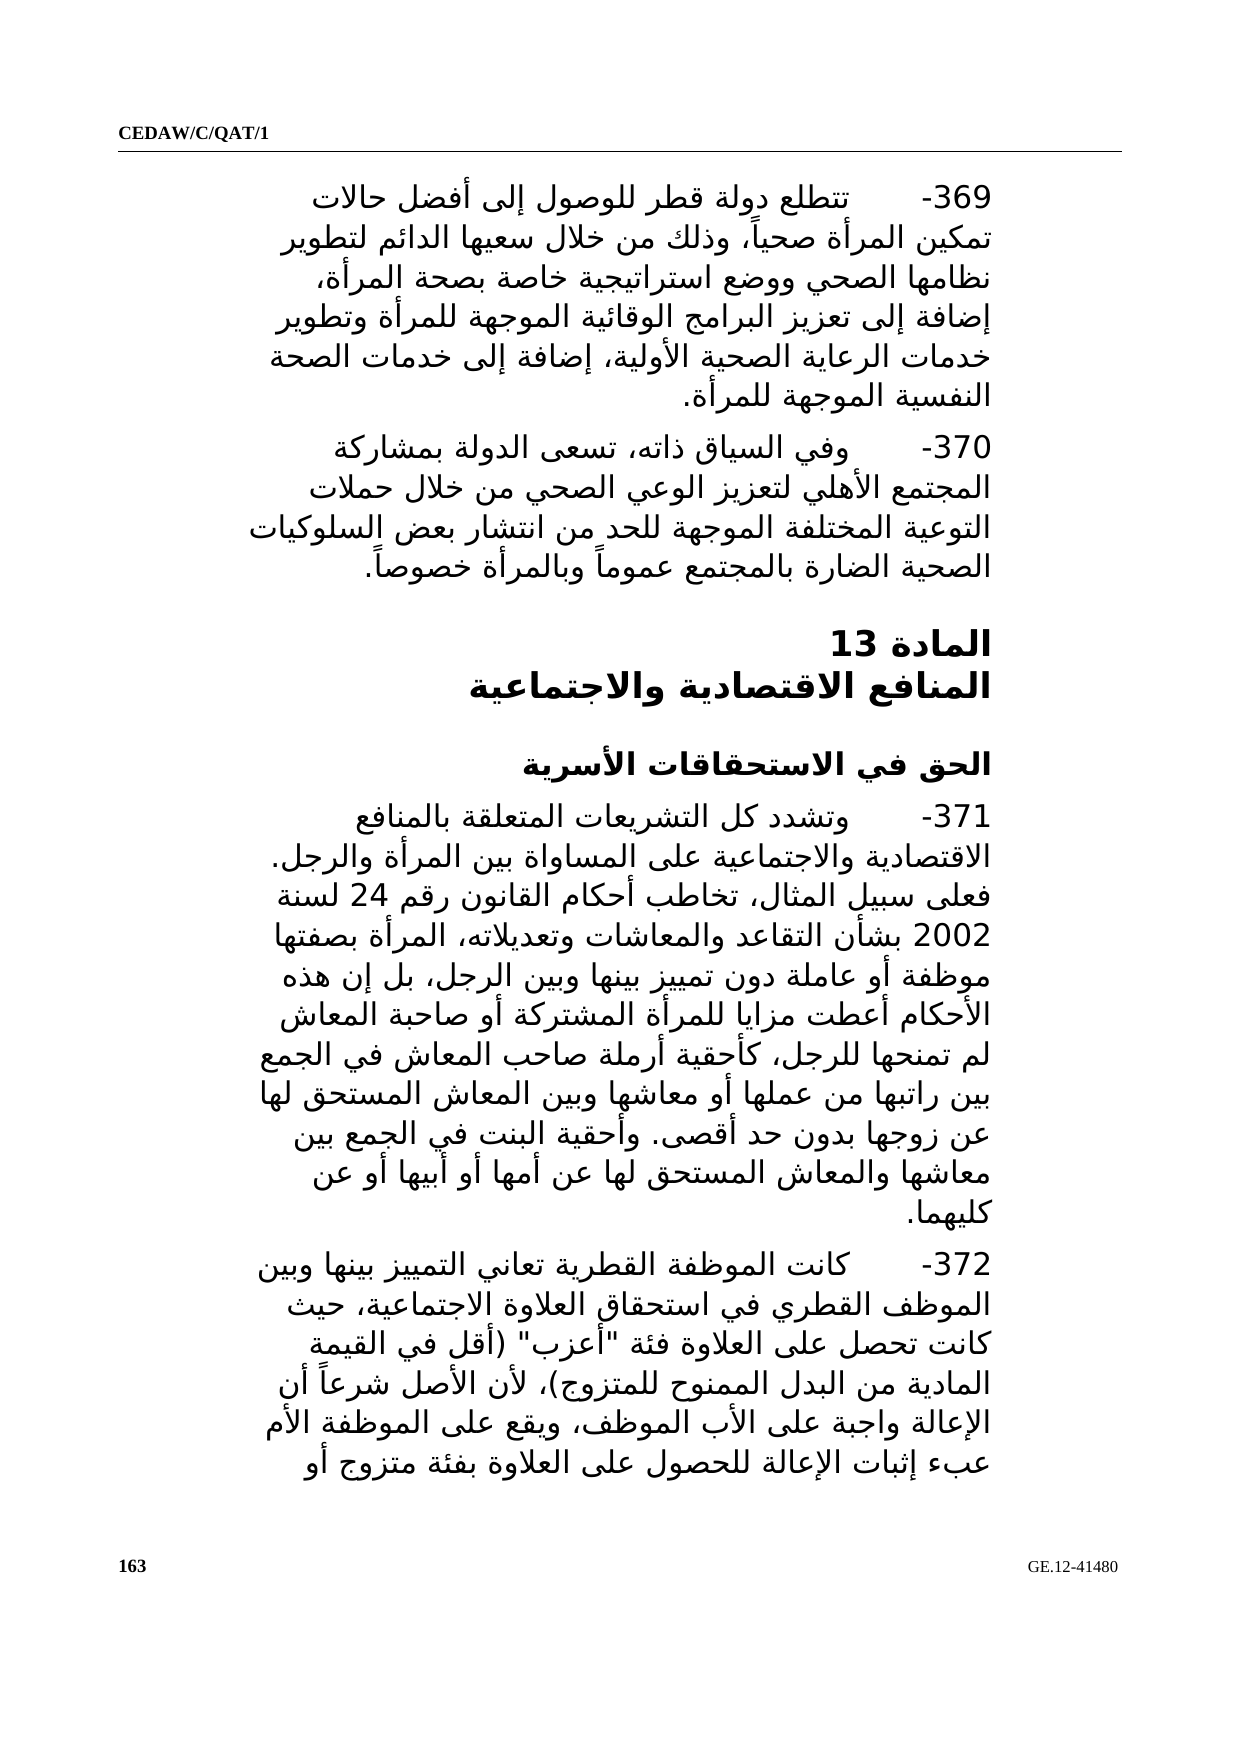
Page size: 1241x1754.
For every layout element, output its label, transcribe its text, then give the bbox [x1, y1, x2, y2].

text 371- وتشدد كل التشريعات المتعلقة بالمنافع الاقتصادية والاجتماعية على المساواة بين المرأة والرجل. فعلى سبيل المثال، تخاطب أحكام القانون رقم 24 لسنة 2002 بشأن التقاعد والمعاشات وتعديلاته، المرأة بصفتها موظفة أو عاملة دون تمييز بينها وبين الرجل، بل إن هذه الأحكام أعطت مزايا للمرأة المشتركة أو صاحبة المعاش لم تمنحها للرجل، كأحقية أرملة صاحب المعاش في الجمع بين راتبها من عملها أو معاشها وبين المعاش المستحق لها عن زوجها بدون حد أقصى. وأحقية البنت في الجمع بين معاشها والمعاش المستحق لها عن أمها أو أبيها أو عن كليهما. [248, 796, 992, 1231]
text المنافع الاقتصادية والاجتماعية [248, 665, 1122, 706]
text المادة 13 [248, 623, 1122, 665]
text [248, 1244, 992, 1481]
text 369- تتطلع دولة قطر للوصول إلى أفضل حالات تمكين المرأة صحياً، وذلك من خلال سعيها الدائم لتطوير نظامها الصحي ووضع استراتيجية خاصة بصحة المرأة، إضافة إلى تعزيز البرامج الوقائية الموجهة للمرأة وتطوير خدمات الرعاية الصحية الأولية، إضافة إلى خدمات الصحة النفسية الموجهة للمرأة. [248, 177, 992, 415]
text الحق في الاستحقاقات الأسرية [248, 744, 1122, 783]
text 370- وفي السياق ذاته، تسعى الدولة بمشاركة المجتمع الأهلي لتعزيز الوعي الصحي من خلال حملات التوعية المختلفة الموجهة للحد من انتشار بعض السلوكيات الصحية الضارة بالمجتمع عموماً وبالمرأة خصوصاً. [248, 427, 992, 586]
